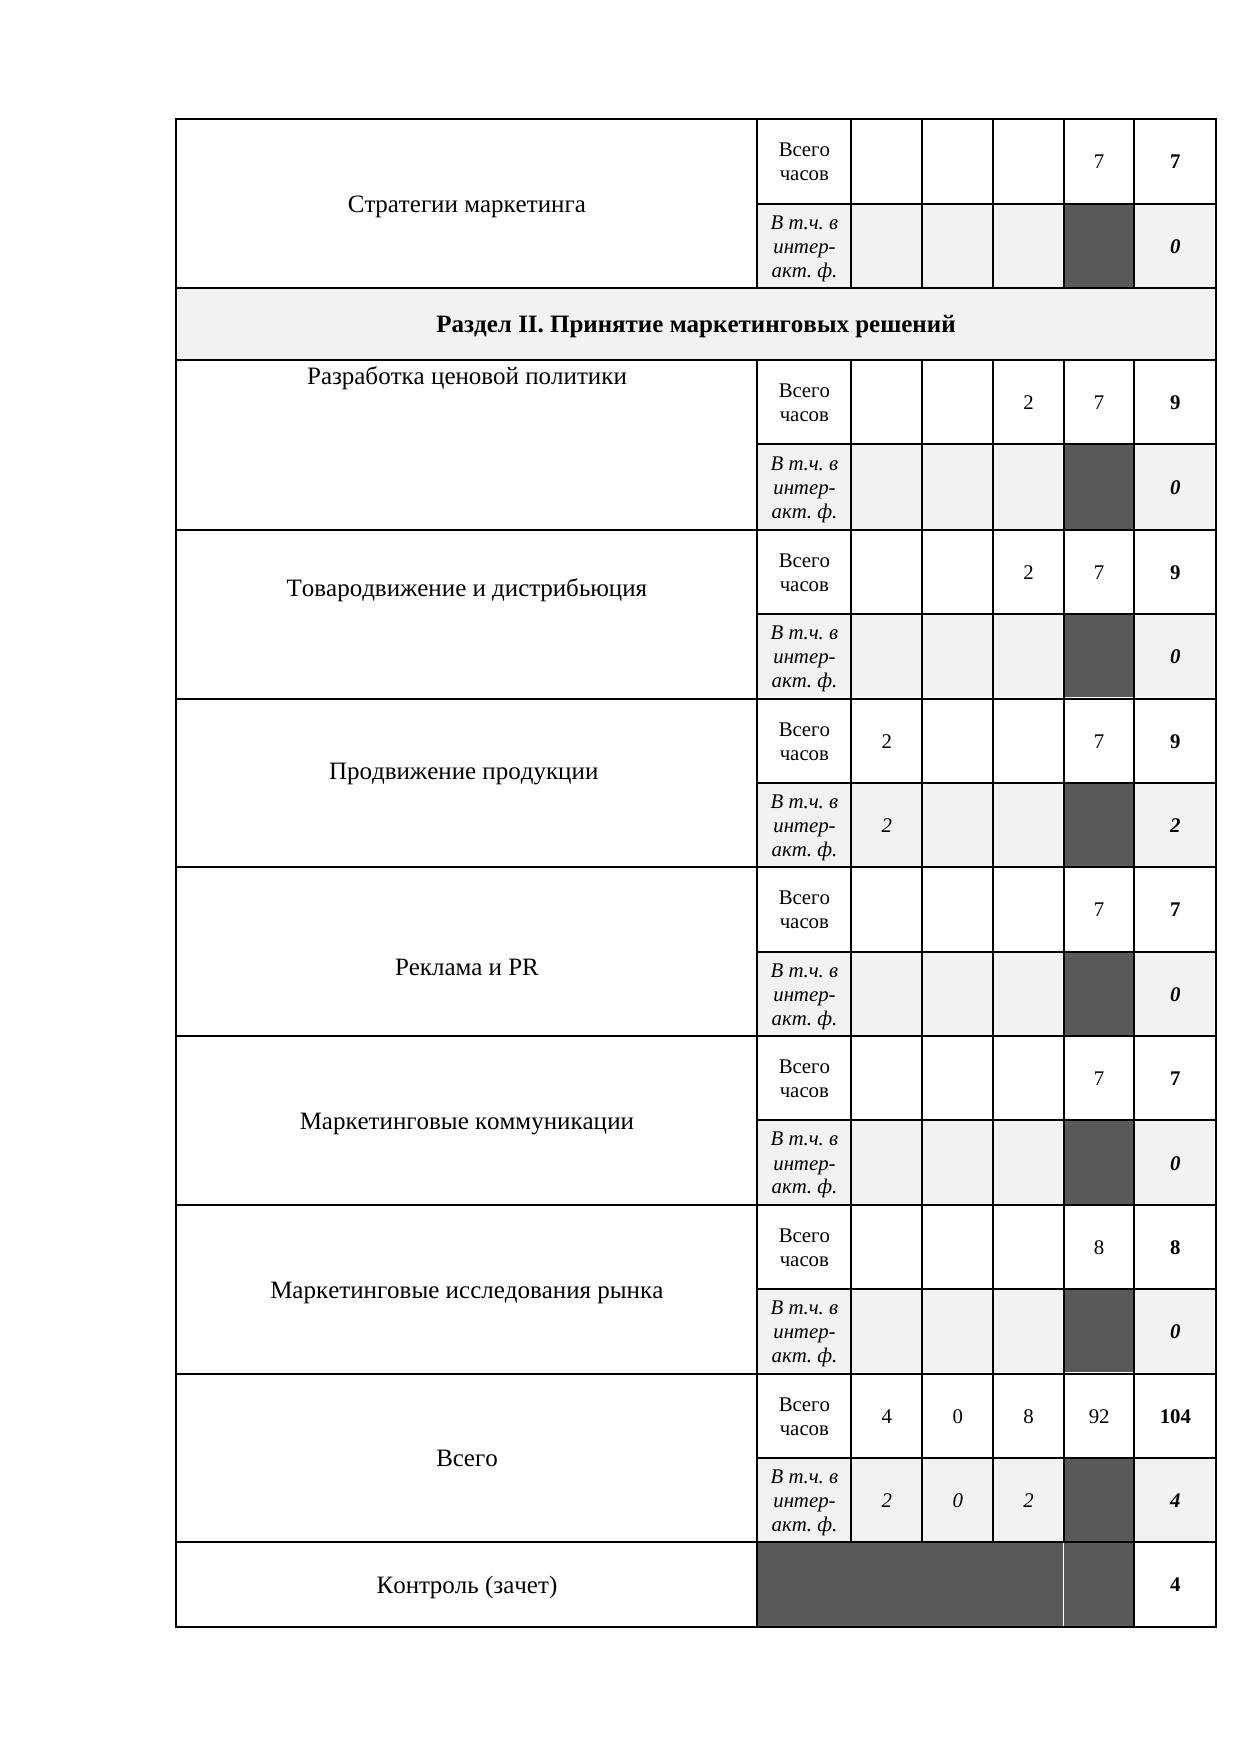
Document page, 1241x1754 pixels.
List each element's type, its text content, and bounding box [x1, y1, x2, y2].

table_cell 0 [1135, 205, 1215, 287]
table_cell [852, 205, 921, 287]
table_cell [923, 445, 992, 529]
table_cell [994, 1121, 1063, 1204]
table_cell [923, 1037, 992, 1119]
table_cell Всего часов [758, 868, 850, 951]
table_cell В т.ч. в интер-акт. ф. [758, 1459, 850, 1541]
table_cell [923, 531, 992, 613]
table_cell 9 [1135, 361, 1215, 443]
table_cell 7 [1135, 120, 1215, 202]
table_cell Всего часов [758, 1206, 850, 1288]
table_cell [852, 868, 921, 951]
table_cell 2 [994, 1459, 1063, 1541]
table_cell Товародвижение и дистрибьюция [177, 531, 756, 697]
table_cell Стратегии маркетинга [177, 120, 756, 287]
table_cell [852, 445, 921, 529]
table_cell В т.ч. в интер-акт. ф. [758, 445, 850, 529]
table_cell [923, 784, 992, 866]
table_cell Всего часов [758, 120, 850, 202]
table_cell 8 [1135, 1206, 1215, 1288]
table_cell [852, 1290, 921, 1372]
table_cell 7 [1065, 700, 1133, 782]
table_cell Реклама и PR [177, 868, 756, 1035]
table_cell Всего часов [758, 1037, 850, 1119]
table_cell [852, 1206, 921, 1288]
table_cell 0 [923, 1459, 992, 1541]
table_cell 4 [1135, 1459, 1215, 1541]
table_cell [923, 700, 992, 782]
table_cell [852, 531, 921, 613]
table_cell [994, 1290, 1063, 1372]
table_cell Продвижение продукции [177, 700, 756, 866]
table_cell 8 [994, 1375, 1063, 1457]
table_cell Всего часов [758, 700, 850, 782]
table_cell [805, 1543, 922, 1626]
table_cell [1065, 445, 1133, 529]
table_cell 7 [1135, 868, 1215, 951]
table_cell [923, 615, 992, 697]
table_cell [993, 1543, 1063, 1626]
table_cell 7 [1065, 868, 1133, 951]
table_cell 92 [1065, 1375, 1133, 1457]
table_cell Разработка ценовой политики [177, 361, 756, 529]
table_cell В т.ч. в интер-акт. ф. [758, 1121, 850, 1204]
table_cell 4 [1135, 1543, 1215, 1626]
table_cell [923, 953, 992, 1035]
table_cell 0 [1135, 445, 1215, 529]
table_cell [852, 1037, 921, 1119]
table_cell 2 [852, 1459, 921, 1541]
table_cell [923, 868, 992, 951]
table_cell [994, 445, 1063, 529]
table_cell [923, 1290, 992, 1372]
table_cell [923, 1206, 992, 1288]
table_cell 8 [1065, 1206, 1133, 1288]
table_cell 2 [852, 700, 921, 782]
table_cell [923, 361, 992, 443]
table_cell Всего часов [758, 361, 850, 443]
table_cell Раздел II. Принятие маркетинговых решений [177, 289, 1215, 359]
table_cell 2 [852, 784, 921, 866]
table_cell [994, 205, 1063, 287]
table_cell 7 [1065, 531, 1133, 613]
table_cell 9 [1135, 531, 1215, 613]
table_cell [923, 205, 992, 287]
table_cell 104 [1135, 1375, 1215, 1457]
table_cell В т.ч. в интер-акт. ф. [758, 784, 850, 866]
table_cell [994, 1206, 1063, 1288]
table_cell В т.ч. в интер-акт. ф. [758, 205, 850, 287]
table_cell 2 [994, 361, 1063, 443]
table_cell [852, 953, 921, 1035]
table_cell [1065, 784, 1133, 866]
table_cell [994, 868, 1063, 951]
table_cell 0 [1135, 953, 1215, 1035]
table_cell [922, 1543, 993, 1626]
table_cell [994, 953, 1063, 1035]
table_cell [994, 1037, 1063, 1119]
table_cell 2 [994, 531, 1063, 613]
table_cell [1064, 1543, 1133, 1626]
table_cell [852, 615, 921, 697]
table_cell [852, 361, 921, 443]
table_cell [923, 1121, 992, 1204]
table_cell [994, 784, 1063, 866]
table_cell 4 [852, 1375, 921, 1457]
table_cell [1065, 205, 1133, 287]
table_cell Маркетинговые исследования рынка [177, 1206, 756, 1372]
table_cell [1065, 615, 1133, 697]
table_cell В т.ч. в интер-акт. ф. [758, 615, 850, 697]
table_cell В т.ч. в интер-акт. ф. [758, 953, 850, 1035]
table_cell [1065, 1290, 1133, 1372]
table_cell 0 [1135, 1121, 1215, 1204]
table_cell [923, 120, 992, 202]
table_cell [994, 120, 1063, 202]
table_cell 0 [923, 1375, 992, 1457]
table_cell 7 [1135, 1037, 1215, 1119]
table_cell Контроль (зачет) [177, 1543, 756, 1626]
table_cell Всего [177, 1375, 756, 1541]
table_cell Всего часов [758, 531, 850, 613]
table_cell 7 [1065, 1037, 1133, 1119]
table_cell 9 [1135, 700, 1215, 782]
table_cell 0 [1135, 615, 1215, 697]
table_cell [1065, 953, 1133, 1035]
table_cell 0 [1135, 1290, 1215, 1372]
table_cell Маркетинговые коммуникации [177, 1037, 756, 1204]
table_cell [994, 700, 1063, 782]
table_cell [758, 1543, 805, 1626]
table_cell [852, 120, 921, 202]
table_cell [852, 1121, 921, 1204]
table_cell 7 [1065, 120, 1133, 202]
table_cell 7 [1065, 361, 1133, 443]
table_cell 2 [1135, 784, 1215, 866]
table_cell [994, 615, 1063, 697]
table_cell [1065, 1459, 1133, 1541]
table_cell В т.ч. в интер-акт. ф. [758, 1290, 850, 1372]
table_cell Всего часов [758, 1375, 850, 1457]
table_cell [1065, 1121, 1133, 1204]
